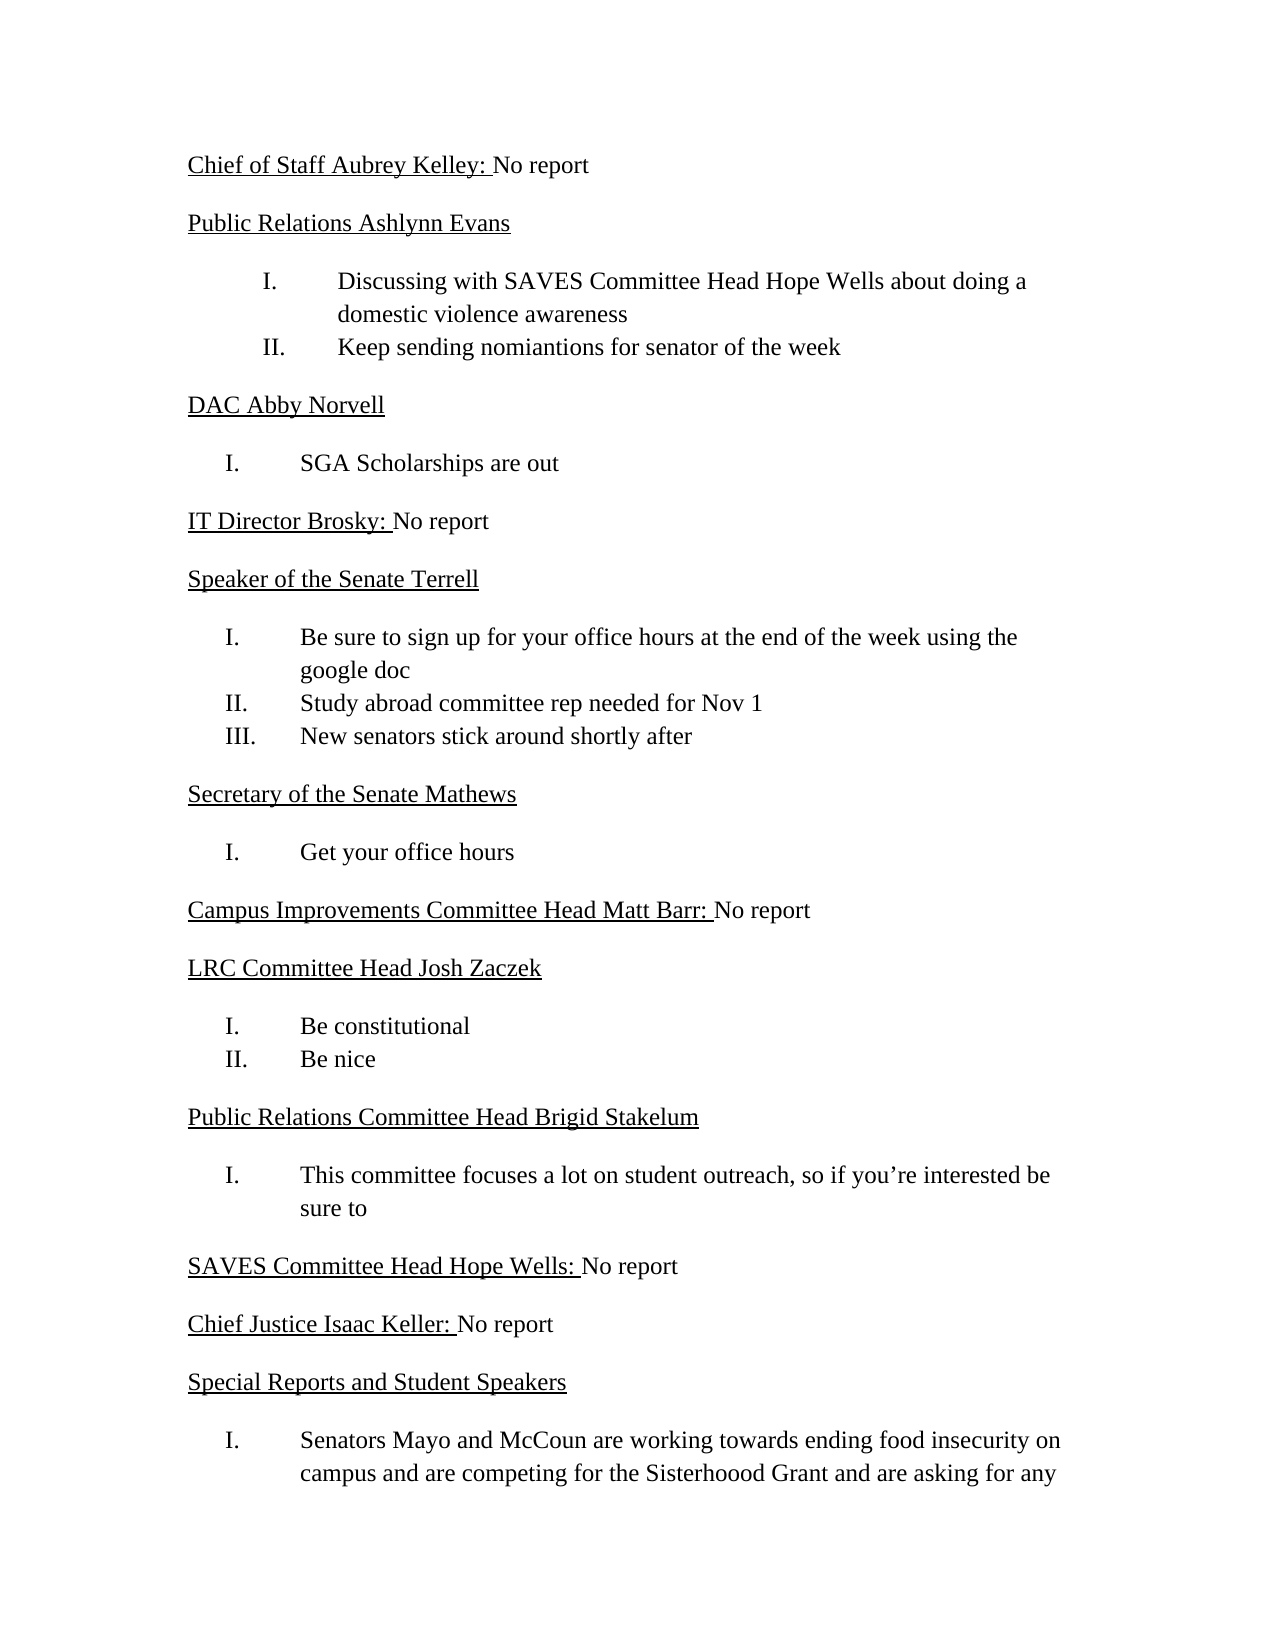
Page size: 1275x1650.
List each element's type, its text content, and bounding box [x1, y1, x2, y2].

text Public Relations Ashlynn Evans [187, 208, 1087, 237]
text LRC Committee Head Josh Zaczek [187, 953, 1087, 982]
list SGA Scholarships are out [225, 448, 1087, 477]
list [225, 1426, 1087, 1487]
text DAC Abby Norvell [187, 390, 1087, 419]
list Get your office hours [225, 837, 1087, 866]
list Keep sending nomiantions for senator of the week [262, 332, 1087, 361]
list Study abroad committee rep needed for Nov 1 [225, 688, 1087, 717]
text Secretary of the Senate Mathews [187, 779, 1087, 808]
text Campus Improvements Committee Head Matt Barr: No report [187, 895, 1087, 924]
list Be sure to sign up for your office hours at the end of the week using the google doc [225, 622, 1087, 684]
list Discussing with SAVES Committee Head Hope Wells about doing a domestic violence awareness [262, 266, 1087, 328]
text Speaker of the Senate Terrell [187, 564, 1087, 593]
list New senators stick around shortly after [225, 721, 1087, 750]
text Chief of Staff Aubrey Kelley: No report [187, 150, 1087, 179]
text Public Relations Committee Head Brigid Stakelum [187, 1102, 1087, 1131]
text IT Director Brosky: No report [187, 506, 1087, 535]
text Chief Justice Isaac Keller: No report [187, 1309, 1087, 1338]
list Be nice [225, 1044, 1087, 1073]
text Special Reports and Student Speakers [187, 1367, 1087, 1396]
text SAVES Committee Head Hope Wells: No report [187, 1251, 1087, 1280]
list Be constitutional [225, 1011, 1087, 1040]
list This committee focuses a lot on student outreach, so if you’re interested be sure to [225, 1160, 1087, 1222]
